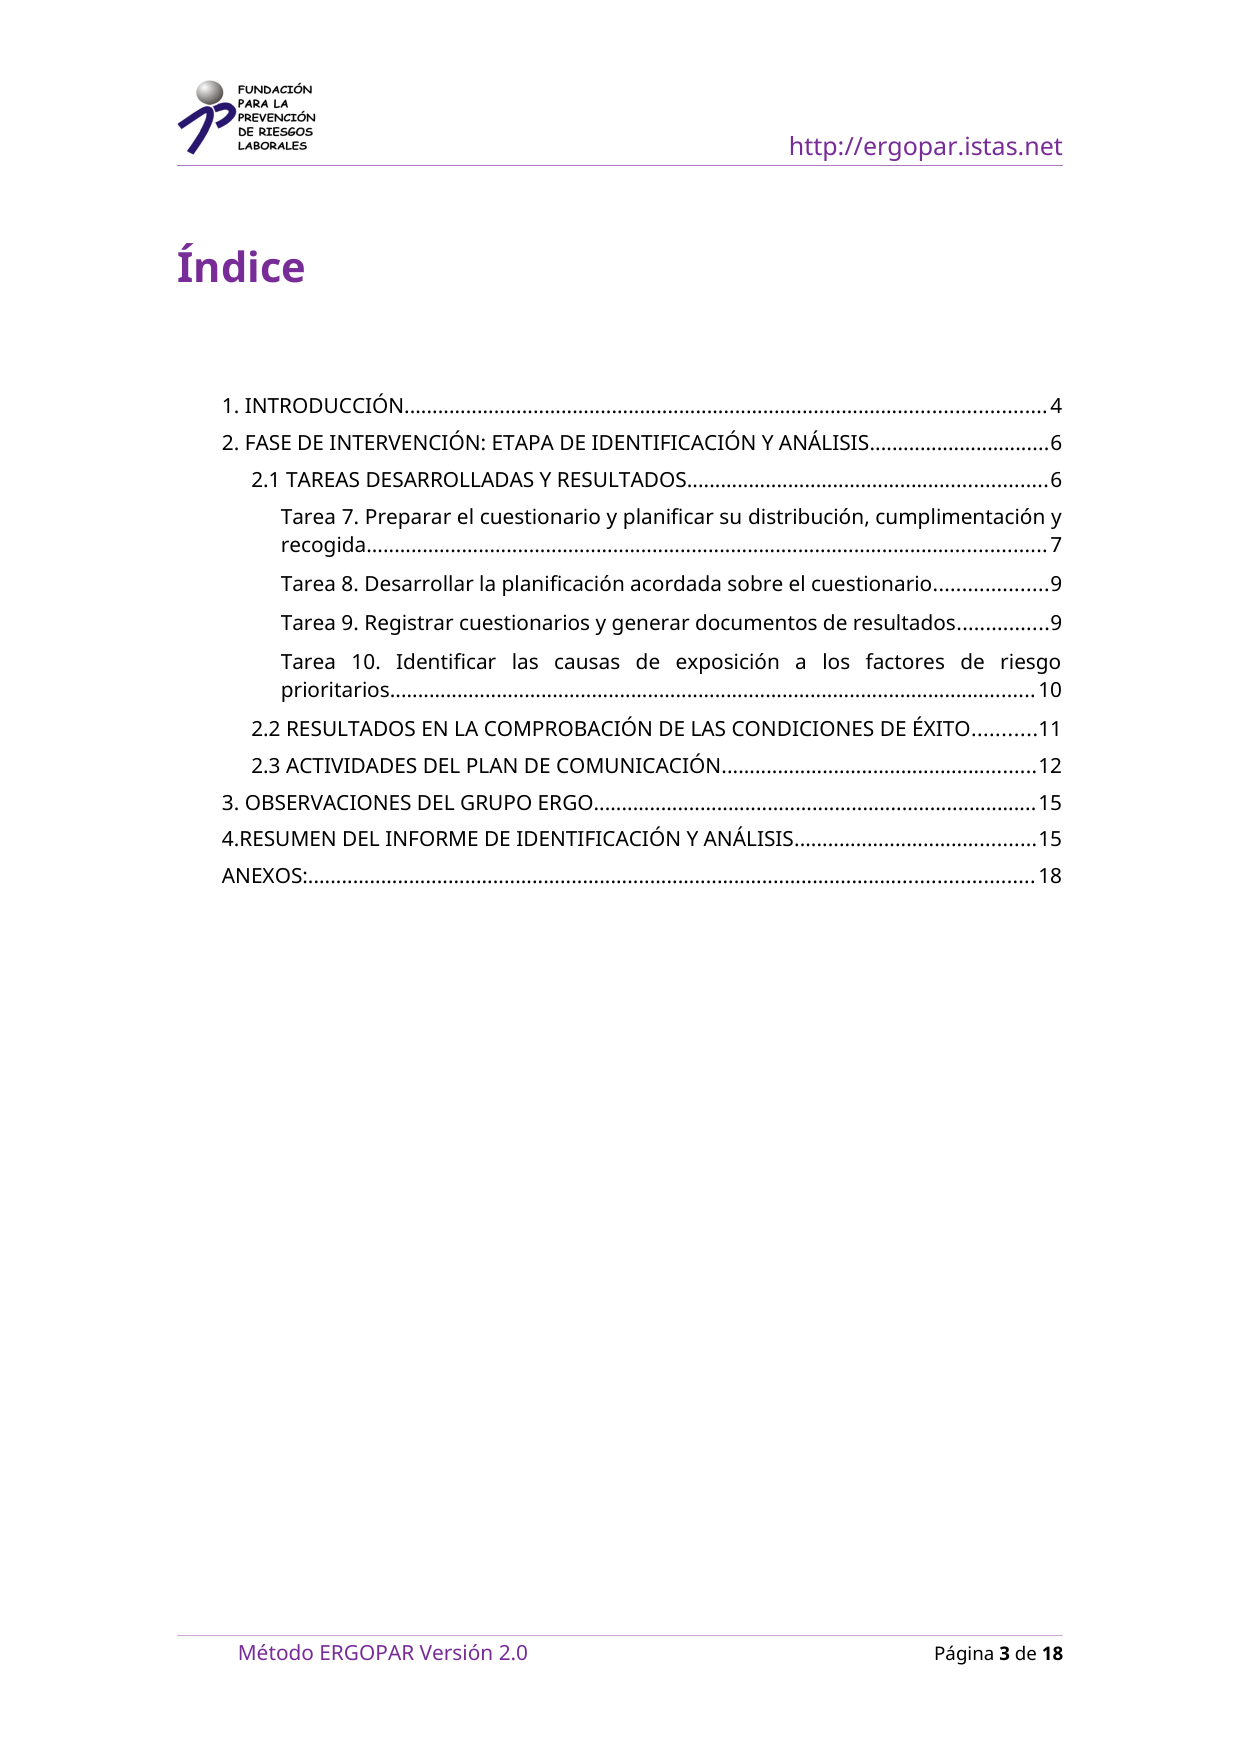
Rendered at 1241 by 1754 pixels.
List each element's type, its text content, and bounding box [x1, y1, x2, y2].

text Índice [177, 238, 1063, 295]
picture [177, 80, 317, 156]
